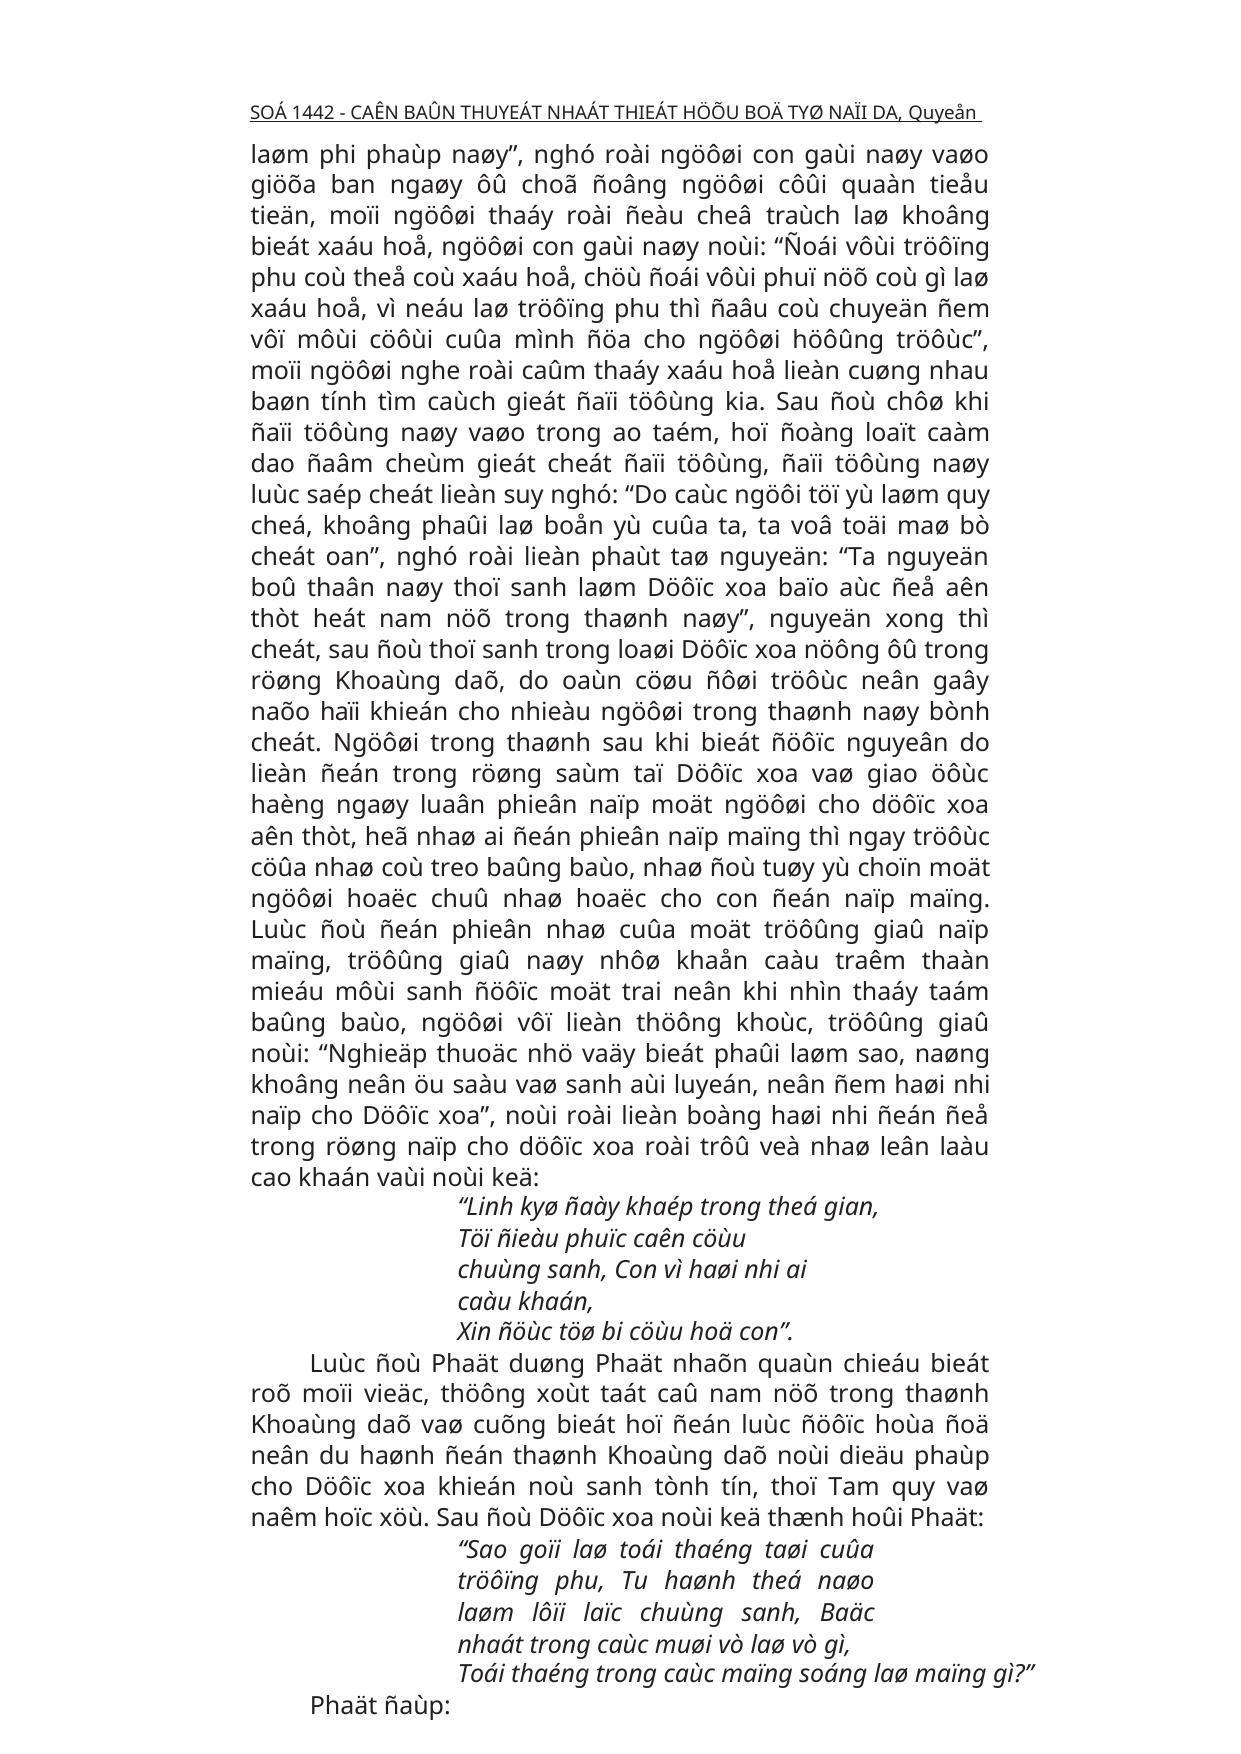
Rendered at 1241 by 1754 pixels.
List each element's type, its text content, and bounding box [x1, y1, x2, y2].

text Xin ñöùc töø bi cöùu hoä con”. [457, 1317, 1092, 1346]
text “Sao goïi laø toái thaéng taøi cuûa tröôïng phu, Tu haønh theá naøo laøm lôïi laïc chuùng sanh, Baäc nhaát trong caùc muøi vò laø vò gì, [457, 1533, 875, 1661]
text Luùc ñoù Phaät duøng Phaät nhaõn quaùn chieáu bieát roõ moïi vieäc, thöông xoùt taát caû nam nöõ trong thaønh Khoaùng daõ vaø cuõng bieát hoï ñeán luùc ñöôïc hoùa ñoä neân du haønh ñeán thaønh Khoaùng daõ noùi dieäu phaùp cho Döôïc xoa khieán noù sanh tònh tín, thoï Tam quy vaø naêm hoïc xöù. Sau ñoù Döôïc xoa noùi keä thænh hoûi Phaät: [250, 1347, 990, 1533]
text laøm phi phaùp naøy”, nghó roài ngöôøi con gaùi naøy vaøo giöõa ban ngaøy ôû choã ñoâng ngöôøi côûi quaàn tieåu tieän, moïi ngöôøi thaáy roài ñeàu cheâ traùch laø khoâng bieát xaáu hoå, ngöôøi con gaùi naøy noùi: “Ñoái vôùi tröôïng phu coù theå coù xaáu hoå, chöù ñoái vôùi phuï nöõ coù gì laø xaáu hoå, vì neáu laø tröôïng phu thì ñaâu coù chuyeän ñem vôï môùi cöôùi cuûa mình ñöa cho ngöôøi höôûng tröôùc”, moïi ngöôøi nghe roài caûm thaáy xaáu hoå lieàn cuøng nhau baøn tính tìm caùch gieát ñaïi töôùng kia. Sau ñoù chôø khi ñaïi töôùng naøy vaøo trong ao taém, hoï ñoàng loaït caàm dao ñaâm cheùm gieát cheát ñaïi töôùng, ñaïi töôùng naøy luùc saép cheát lieàn suy nghó: “Do caùc ngöôi töï yù laøm quy cheá, khoâng phaûi laø boån yù cuûa ta, ta voâ toäi maø bò cheát oan”, nghó roài lieàn phaùt taø nguyeän: “Ta nguyeän boû thaân naøy thoï sanh laøm Döôïc xoa baïo aùc ñeå aên thòt heát nam nöõ trong thaønh naøy”, nguyeän xong thì cheát, sau ñoù thoï sanh trong loaøi Döôïc xoa nöông ôû trong röøng Khoaùng daõ, do oaùn cöøu ñôøi tröôùc neân gaây naõo haïi khieán cho nhieàu ngöôøi trong thaønh naøy bònh cheát. Ngöôøi trong thaønh sau khi bieát ñöôïc nguyeân do lieàn ñeán trong röøng saùm taï Döôïc xoa vaø giao öôùc haèng ngaøy luaân phieân naïp moät ngöôøi cho döôïc xoa aên thòt, heã nhaø ai ñeán phieân naïp maïng thì ngay tröôùc cöûa nhaø coù treo baûng baùo, nhaø ñoù tuøy yù choïn moät ngöôøi hoaëc chuû nhaø hoaëc cho con ñeán naïp maïng. Luùc ñoù ñeán phieân nhaø cuûa moät tröôûng giaû naïp maïng, tröôûng giaû naøy nhôø khaån caàu traêm thaàn mieáu môùi sanh ñöôïc moät trai neân khi nhìn thaáy taám baûng baùo, ngöôøi vôï lieàn thöông khoùc, tröôûng giaû noùi: “Nghieäp thuoäc nhö vaäy bieát phaûi laøm sao, naøng khoâng neân öu saàu vaø sanh aùi luyeán, neân ñem haøi nhi naïp cho Döôïc xoa”, noùi roài lieàn boàng haøi nhi ñeán ñeå trong röøng naïp cho döôïc xoa roài trôû veà nhaø leân laàu cao khaán vaùi noùi keä: [250, 138, 990, 1194]
text Phaät ñaùp: [309, 1688, 1092, 1721]
text Töï ñieàu phuïc caên cöùu chuùng sanh, Con vì haøi nhi ai caàu khaán, [457, 1222, 810, 1317]
text Toái thaéng trong caùc maïng soáng laø maïng gì?” [457, 1661, 1092, 1688]
text “Linh kyø ñaày khaép trong theá gian, [457, 1194, 1092, 1221]
